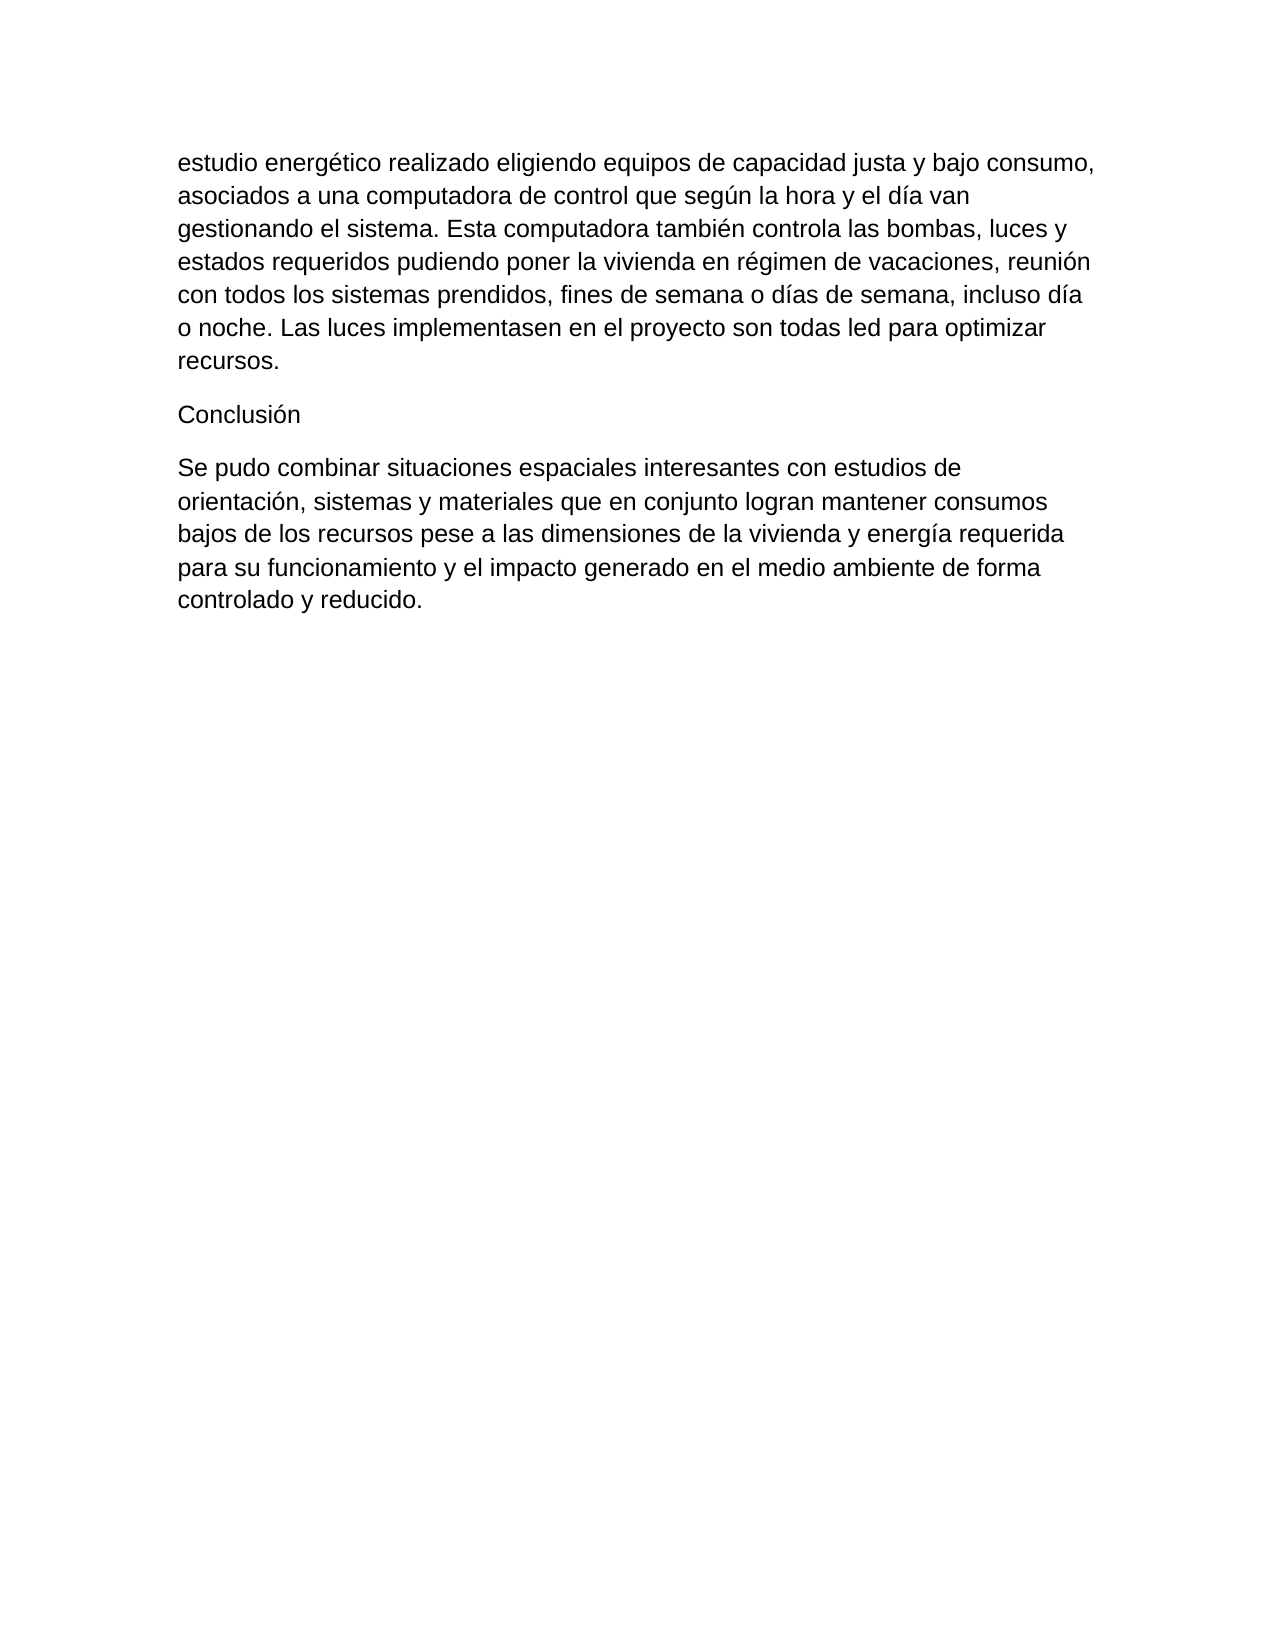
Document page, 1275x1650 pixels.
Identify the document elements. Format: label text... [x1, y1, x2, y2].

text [177, 148, 1098, 374]
text Se pudo combinar situaciones espaciales interesantes con estudios de orientación, sistemas y materiales que en conjunto logran mantener consumos bajos de los recursos pese a las dimensiones de la vivienda y energía requerida para su funcionamiento y el impacto generado en el medio ambiente de forma controlado y reducido. [177, 453, 1098, 614]
text Conclusión [177, 399, 1098, 428]
